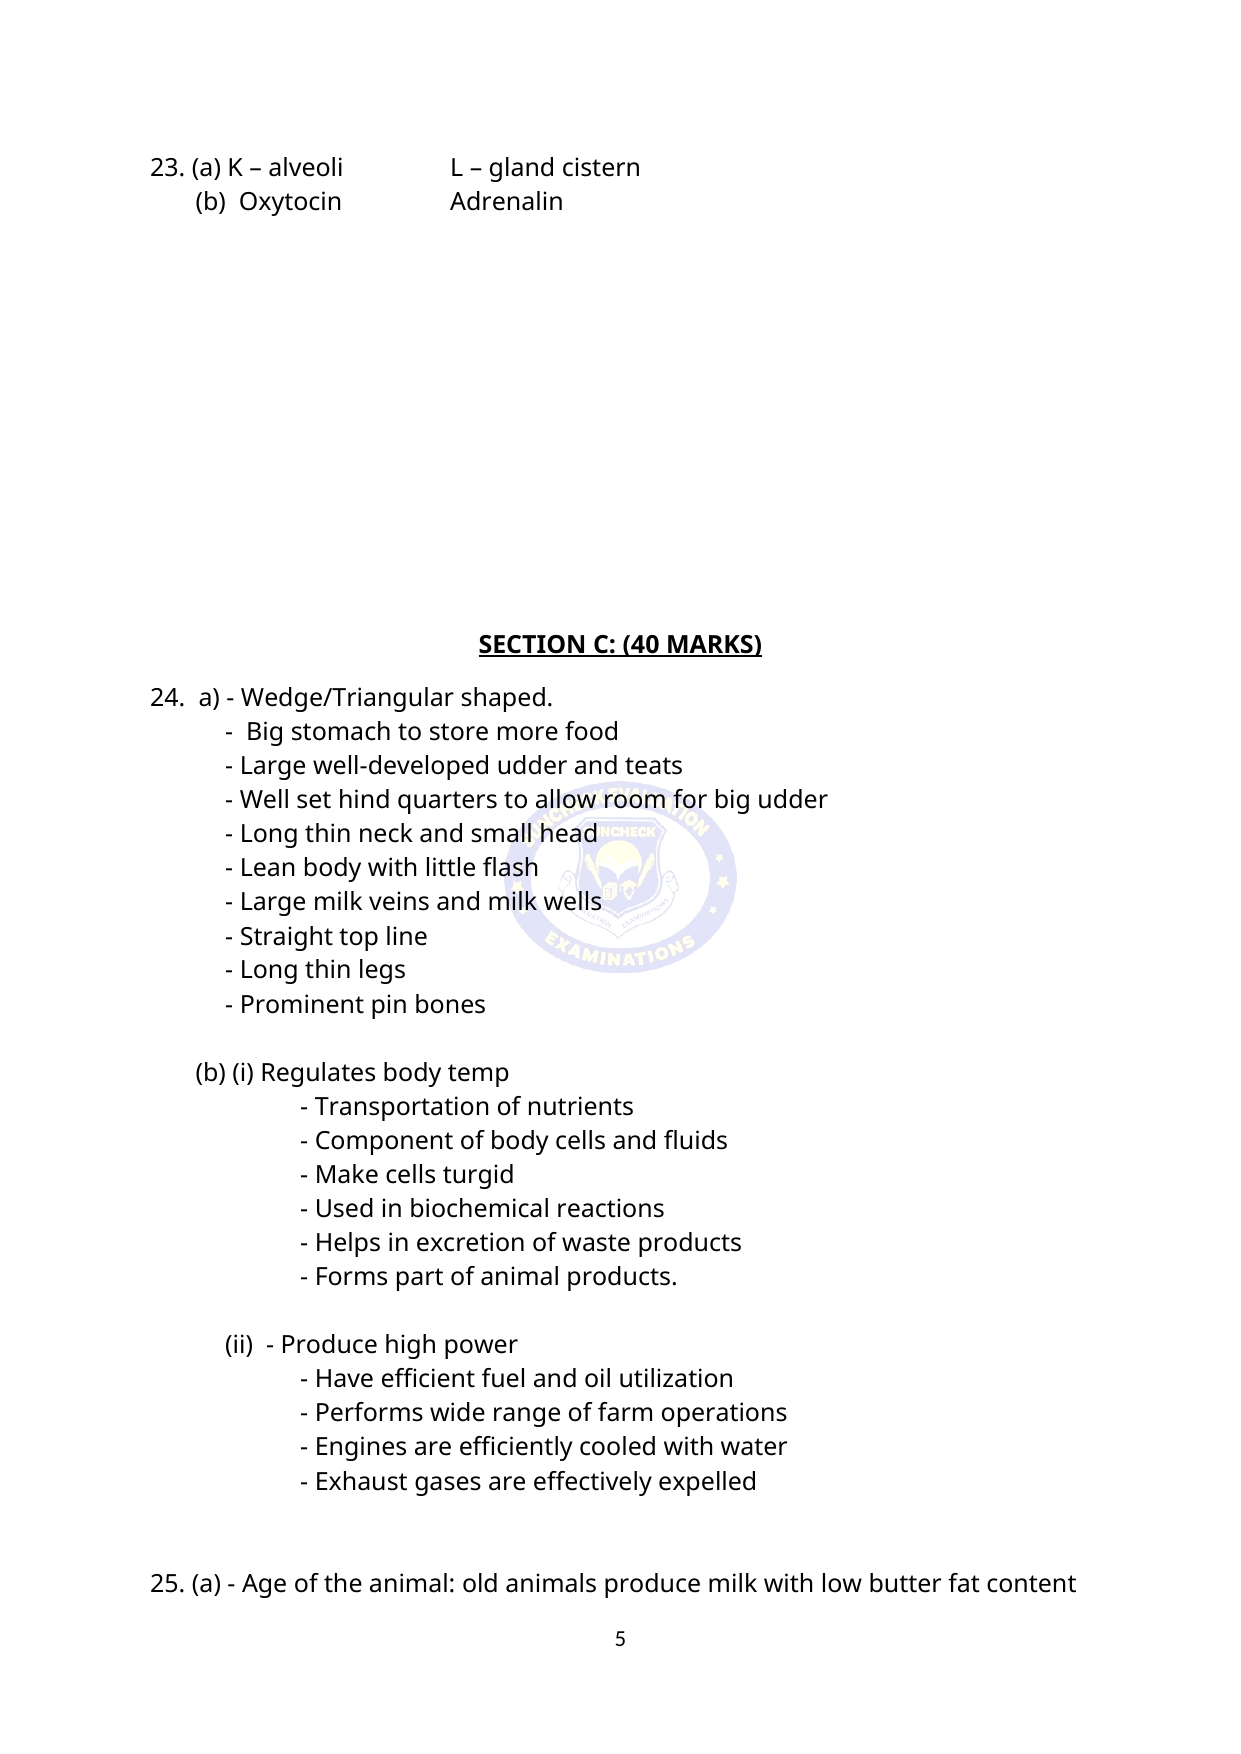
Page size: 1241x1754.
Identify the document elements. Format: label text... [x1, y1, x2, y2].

text SECTION C: (40 MARKS) [150, 626, 1090, 660]
text - Straight top line [150, 918, 1090, 952]
text - Prominent pin bones [150, 986, 1090, 1020]
text - Exhaust gases are effectively expelled [150, 1463, 1090, 1497]
text (b) (i) Regulates body temp [150, 1054, 1090, 1088]
text 23. (a) K – alveoli L – gland cistern [150, 150, 1090, 184]
text - Helps in excretion of waste products [150, 1225, 1090, 1259]
text 24. a) - Wedge/Triangular shaped. [150, 680, 1090, 714]
text - Long thin neck and small head [150, 816, 1090, 850]
text - Transportation of nutrients [150, 1088, 1090, 1122]
text - Performs wide range of farm operations [150, 1395, 1090, 1429]
text 25. (a) - Age of the animal: old animals produce milk with low butter fat content [150, 1565, 1090, 1599]
text - Big stomach to store more food [150, 714, 1090, 748]
text - Component of body cells and fluids [150, 1122, 1090, 1157]
text - Make cells turgid [150, 1157, 1090, 1191]
text - Lean body with little flash [150, 850, 1090, 884]
text - Long thin legs [150, 952, 1090, 986]
text (ii) - Produce high power [150, 1327, 1090, 1361]
text - Engines are efficiently cooled with water [150, 1429, 1090, 1463]
text (b) Oxytocin Adrenalin [150, 184, 1090, 218]
text - Forms part of animal products. [150, 1259, 1090, 1293]
text - Well set hind quarters to allow room for big udder [150, 782, 1090, 816]
text - Large well-developed udder and teats [150, 748, 1090, 782]
text - Have efficient fuel and oil utilization [150, 1361, 1090, 1395]
text - Large milk veins and milk wells [150, 884, 1090, 918]
text - Used in biochemical reactions [150, 1191, 1090, 1225]
